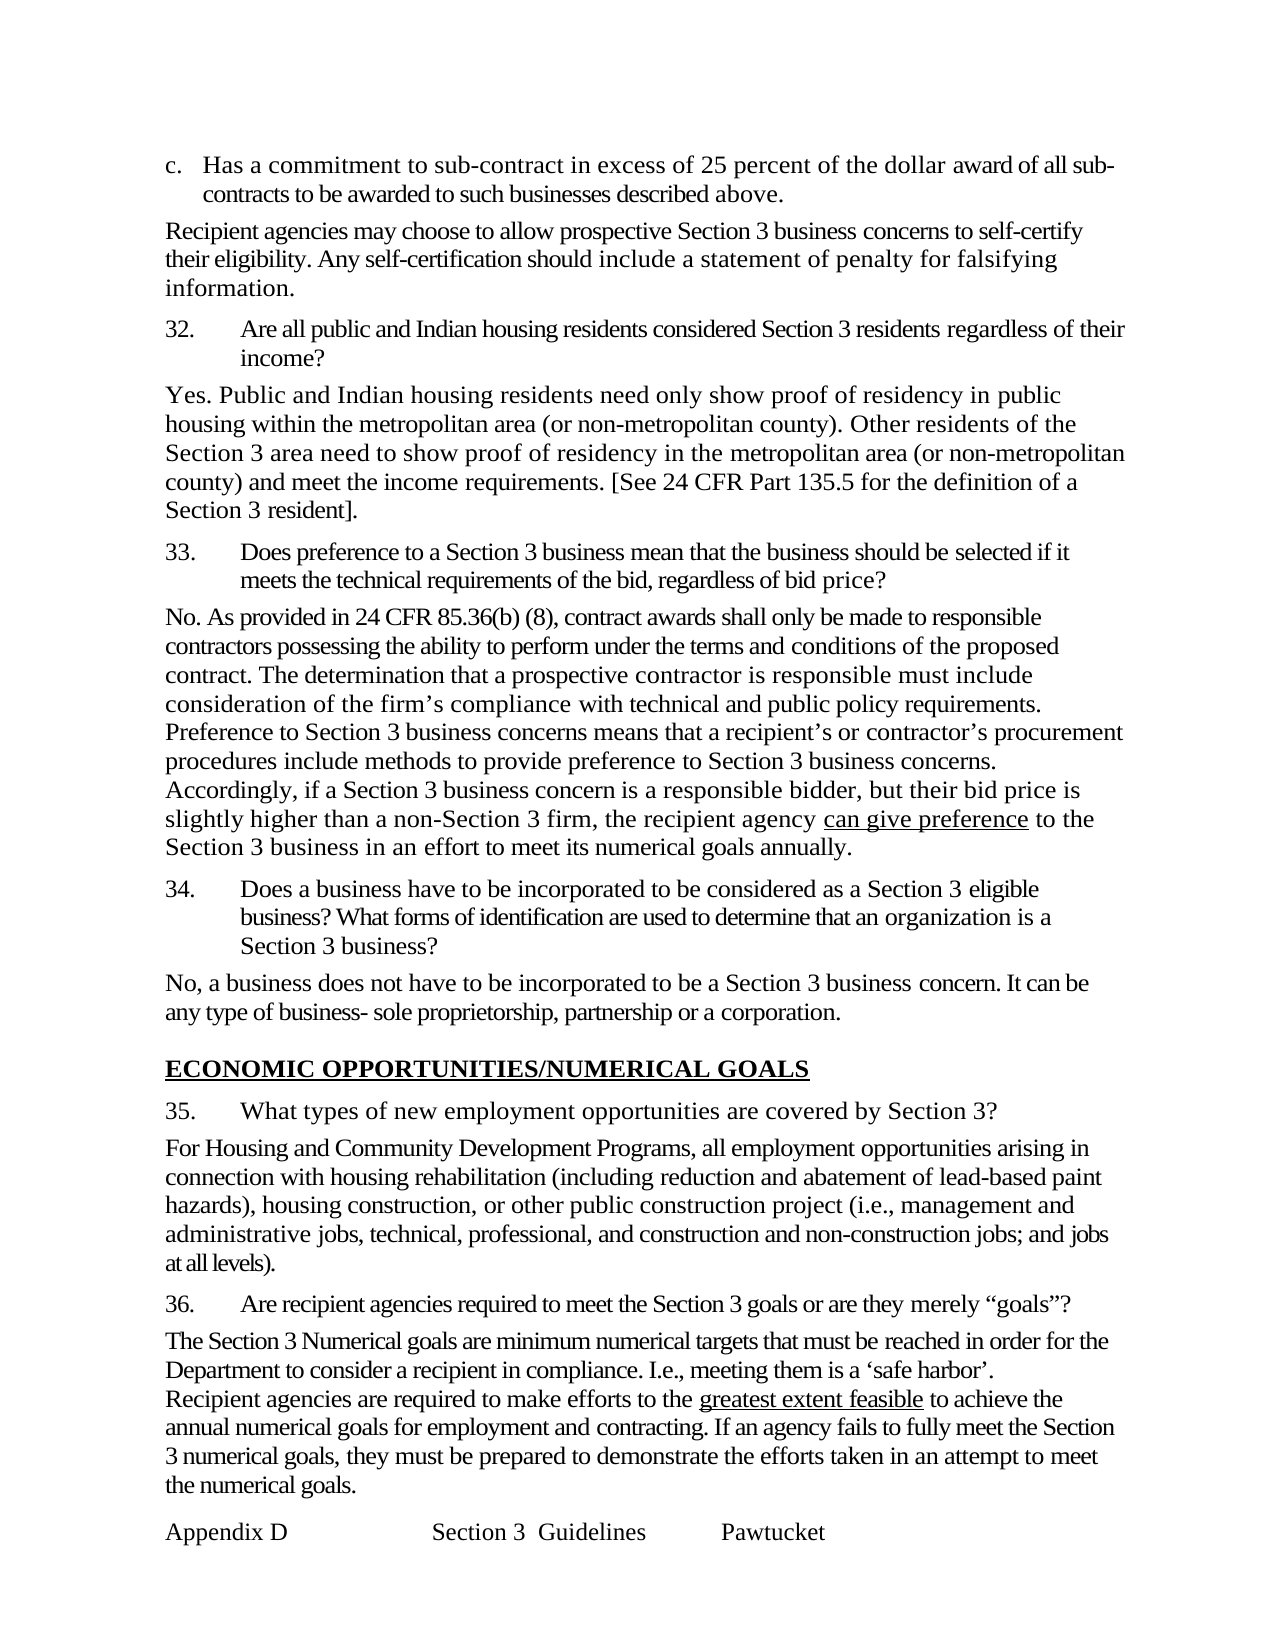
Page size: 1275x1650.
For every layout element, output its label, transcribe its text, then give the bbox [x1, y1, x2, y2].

text Yes. Public and Indian housing residents need only show proof of residency in public housing within the metropolitan area (or non-metropolitan county). Other residents of the Section 3 area need to show proof of residency in the metropolitan area (or non-metropolitan county) and meet the income requirements. [See 24 CFR Part 135.5 for the definition of a Section 3 resident]. [165, 380, 1125, 524]
text No, a business does not have to be incorporated to be a Section 3 business concern. It can be any type of business- sole proprietorship, partnership or a corporation. [165, 968, 1125, 1026]
list Does preference to a Section 3 business mean that the business should be selected if it meets the technical requirements of the bid, regardless of bid price? [165, 537, 1125, 594]
list Are recipient agencies required to meet the Section 3 goals or are they merely “goals”? [165, 1289, 1125, 1318]
list Are all public and Indian housing residents considered Section 3 residents regardless of their income? [165, 314, 1125, 372]
text Recipient agencies may choose to allow prospective Section 3 business concerns to self-certify their eligibility. Any self-certification should include a statement of penalty for falsifying information. [165, 216, 1125, 302]
subtitle ECONOMIC OPPORTUNITIES/NUMERICAL GOALS [165, 1054, 1125, 1083]
list Does a business have to be incorporated to be considered as a Section 3 eligible business? What forms of identification are used to determine that an organization is a Section 3 business? [165, 874, 1125, 960]
text Recipient agencies are required to make efforts to the greatest extent feasible to achieve the annual numerical goals for employment and contracting. If an agency fails to fully meet the Section 3 numerical goals, they must be prepared to demonstrate the efforts taken in an attempt to meet the numerical goals. [165, 1384, 1125, 1499]
text For Housing and Community Development Programs, all employment opportunities arising in connection with housing rehabilitation (including reduction and abatement of lead-based paint hazards), housing construction, or other public construction project (i.e., management and administrative jobs, technical, professional, and construction and non-construction jobs; and jobs at all levels). [165, 1133, 1125, 1277]
text The Section 3 Numerical goals are minimum numerical targets that must be reached in order for the Department to consider a recipient in compliance. I.e., meeting them is a ‘safe harbor’. [165, 1326, 1125, 1384]
list What types of new employment opportunities are covered by Section 3? [165, 1096, 1125, 1124]
text No. As provided in 24 CFR 85.36(b) (8), contract awards shall only be made to responsible contractors possessing the ability to perform under the terms and conditions of the proposed contract. The determination that a prospective contractor is responsible must include consideration of the firm’s compliance with technical and public policy requirements. [165, 602, 1125, 717]
text Preference to Section 3 business concerns means that a recipient’s or contractor’s procurement procedures include methods to provide preference to Section 3 business concerns. Accordingly, if a Section 3 business concern is a responsible bidder, but their bid price is slightly higher than a non-Section 3 firm, the recipient agency can give preference to the Section 3 business in an effort to meet its numerical goals annually. [165, 717, 1125, 861]
list Has a commitment to sub-contract in excess of 25 percent of the dollar award of all sub-contracts to be awarded to such businesses described above. [165, 150, 1125, 207]
